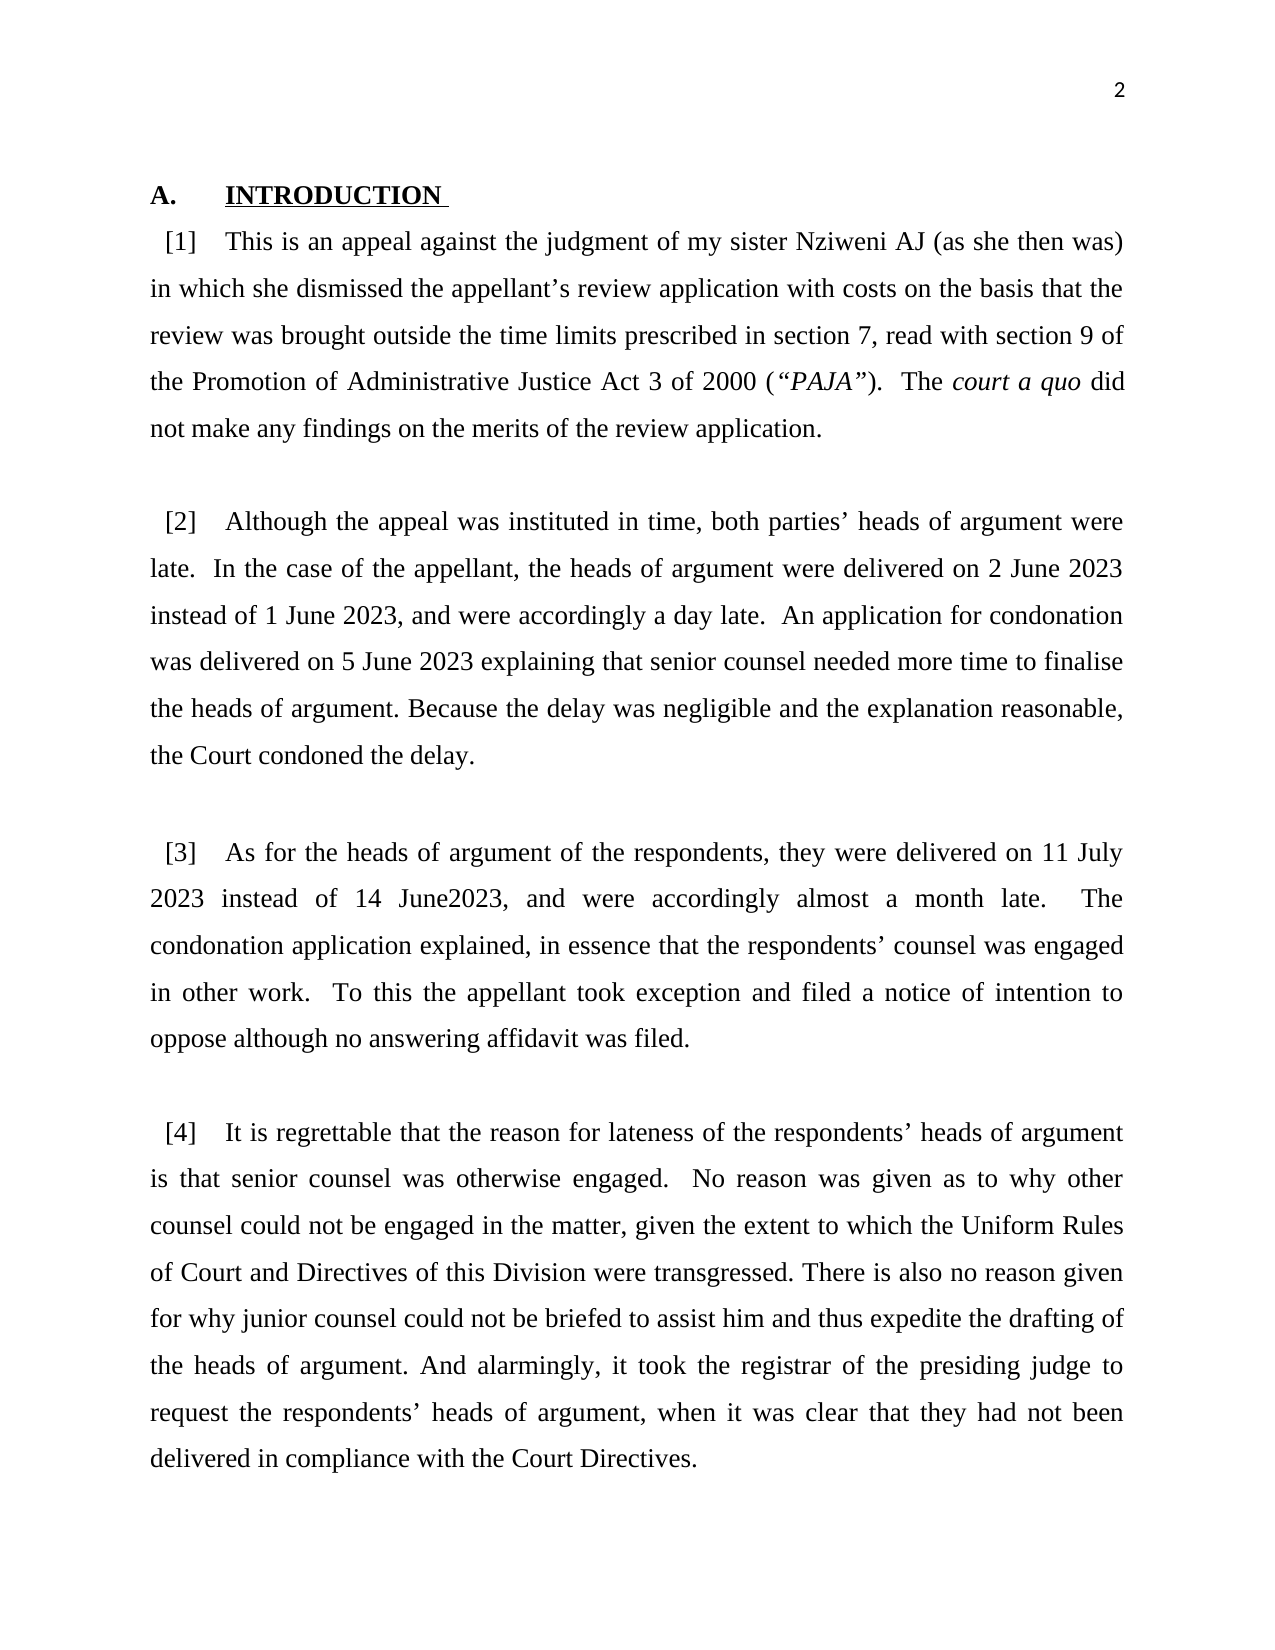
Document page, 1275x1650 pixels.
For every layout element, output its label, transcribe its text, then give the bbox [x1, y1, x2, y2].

text [3] As for the heads of argument of the respondents, they were delivered on 11 July 2023 instead of 14 June2023, and were accordingly almost a month late. The condonation application explained, in essence that the respondents’ counsel was engaged in other work. To this the appellant took exception and filed a notice of intention to oppose although no answering affidavit was filed. [150, 836, 1125, 1053]
text A. INTRODUCTION [150, 179, 1125, 210]
text [1] This is an appeal against the judgment of my sister Nziweni AJ (as she then was) in which she dismissed the appellant’s review application with costs on the basis that the review was brought outside the time limits prescribed in section 7, read with section 9 of the Promotion of Administrative Justice Act 3 of 2000 (“PAJA”). The court a quo did not make any findings on the merits of the review application. [150, 225, 1125, 443]
text [2] Although the appeal was instituted in time, both parties’ heads of argument were late. In the case of the appellant, the heads of argument were delivered on 2 June 2023 instead of 1 June 2023, and were accordingly a day late. An application for condonation was delivered on 5 June 2023 explaining that senior counsel needed more time to finalise the heads of argument. Because the delay was negligible and the explanation reasonable, the Court condoned the delay. [150, 505, 1125, 770]
text [4] It is regrettable that the reason for lateness of the respondents’ heads of argument is that senior counsel was otherwise engaged. No reason was given as to why other counsel could not be engaged in the matter, given the extent to which the Uniform Rules of Court and Directives of this Division were transgressed. There is also no reason given for why junior counsel could not be briefed to assist him and thus expedite the drafting of the heads of argument. And alarmingly, it took the registrar of the presiding judge to request the respondents’ heads of argument, when it was clear that they had not been delivered in compliance with the Court Directives. [150, 1116, 1125, 1473]
